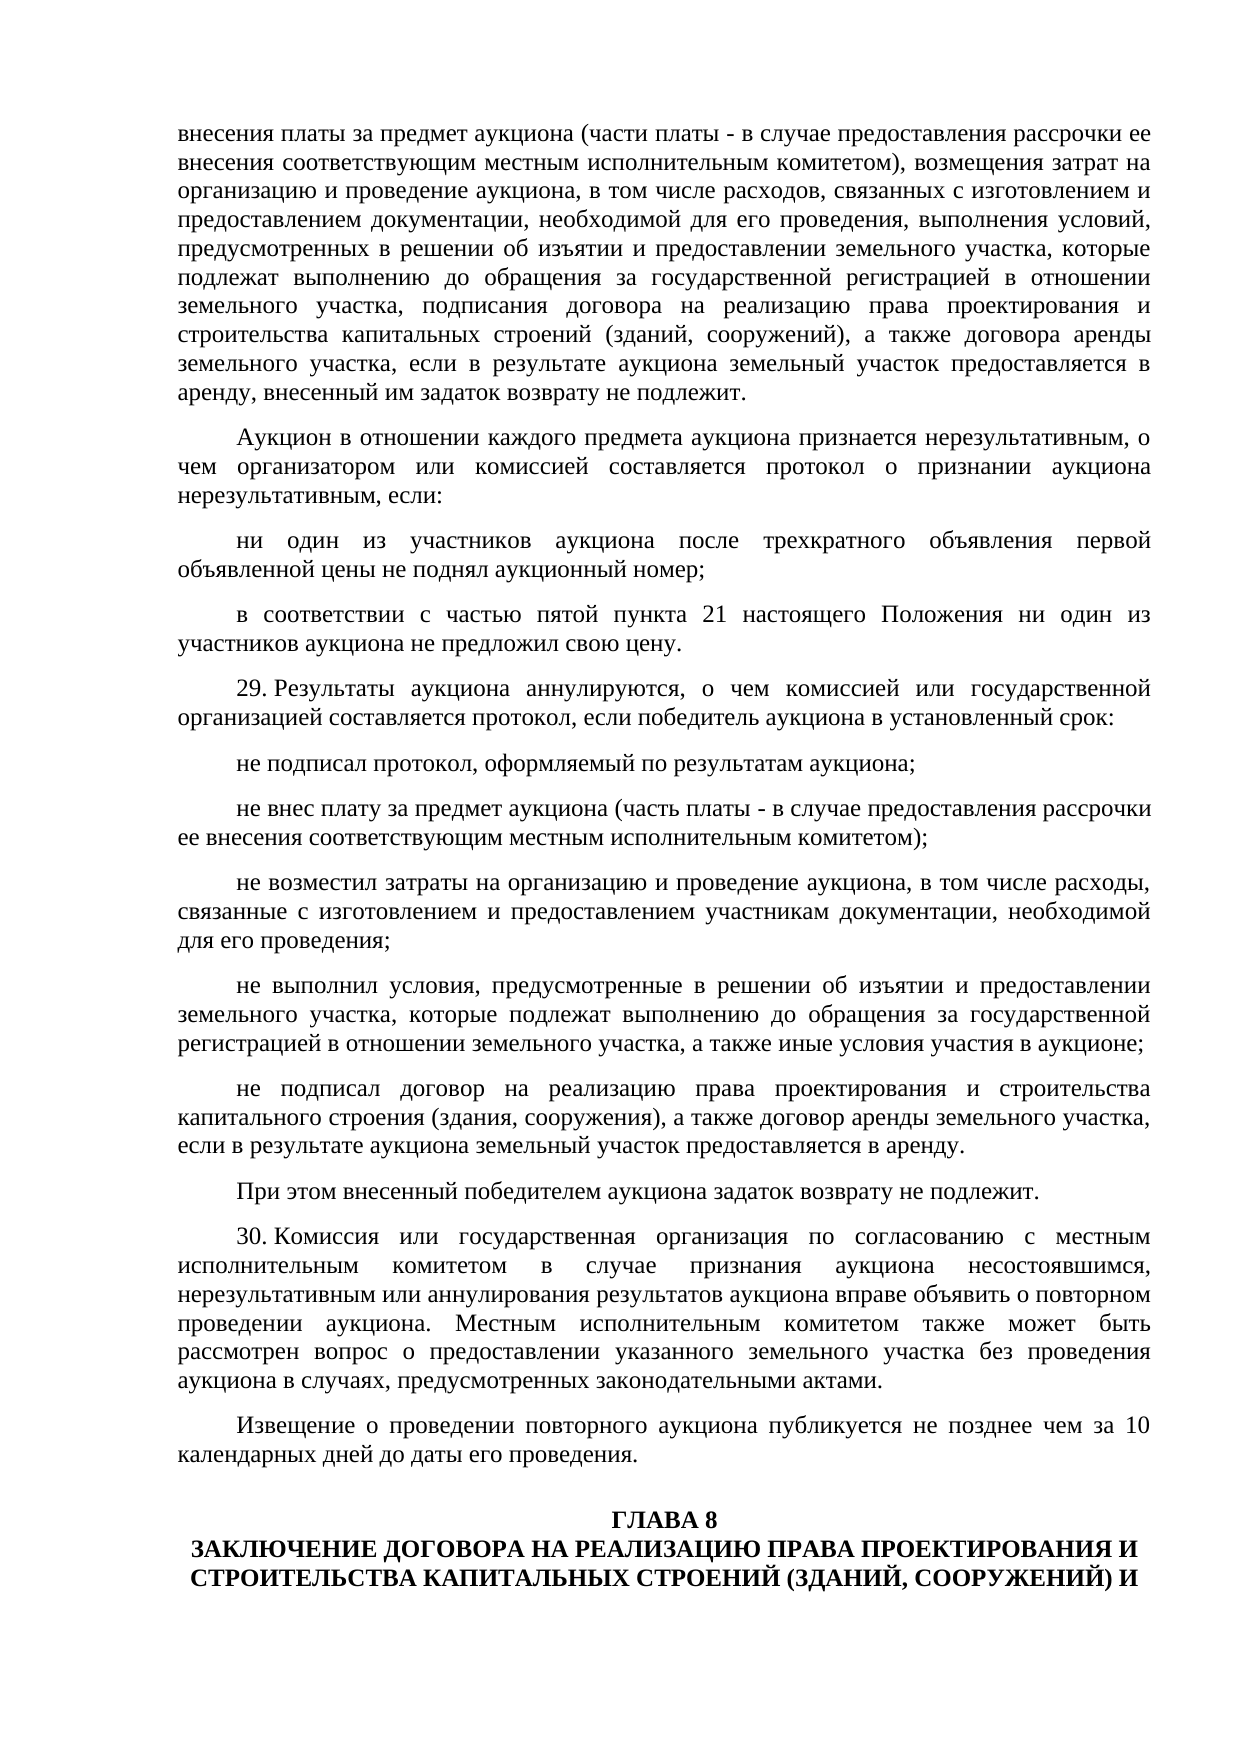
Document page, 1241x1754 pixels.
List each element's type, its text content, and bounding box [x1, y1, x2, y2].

text не возместил затраты на организацию и проведение аукциона, в том числе расходы, связанные с изготовлением и предоставлением участникам документации, необходимой для его проведения; [177, 867, 1152, 953]
text не подписал договор на реализацию права проектирования и строительства капитального строения (здания, сооружения), а также договор аренды земельного участка, если в результате аукциона земельный участок предоставляется в аренду. [177, 1073, 1152, 1159]
text 29. Результаты аукциона аннулируются, о чем комиссией или государственной организацией составляется протокол, если победитель аукциона в установленный срок: [177, 673, 1152, 731]
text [177, 118, 1152, 406]
text не выполнил условия, предусмотренные в решении об изъятии и предоставлении земельного участка, которые подлежат выполнению до обращения за государственной регистрацией в отношении земельного участка, а также иные условия участия в аукционе; [177, 970, 1152, 1056]
text Извещение о проведении повторного аукциона публикуется не позднее чем за 10 календарных дней до даты его проведения. [177, 1411, 1152, 1468]
text Аукцион в отношении каждого предмета аукциона признается нерезультативным, о чем организатором или комиссией составляется протокол о признании аукциона нерезультативным, если: [177, 422, 1152, 508]
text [177, 1506, 1152, 1592]
text в соответствии с частью пятой пункта 21 настоящего Положения ни один из участников аукциона не предложил свою цену. [177, 599, 1152, 657]
text не подписал протокол, оформляемый по результатам аукциона; [177, 748, 1152, 776]
text 30. Комиссия или государственная организация по согласованию с местным исполнительным комитетом в случае признания аукциона несостоявшимся, нерезультативным или аннулирования результатов аукциона вправе объявить о повторном проведении аукциона. Местным исполнительным комитетом также может быть рассмотрен вопрос о предоставлении указанного земельного участка без проведения аукциона в случаях, предусмотренных законодательными актами. [177, 1221, 1152, 1394]
text При этом внесенный победителем аукциона задаток возврату не подлежит. [177, 1176, 1152, 1205]
text ни один из участников аукциона после трехкратного объявления первой объявленной цены не поднял аукционный номер; [177, 525, 1152, 583]
text не внес плату за предмет аукциона (часть платы - в случае предоставления рассрочки ее внесения соответствующим местным исполнительным комитетом); [177, 793, 1152, 851]
